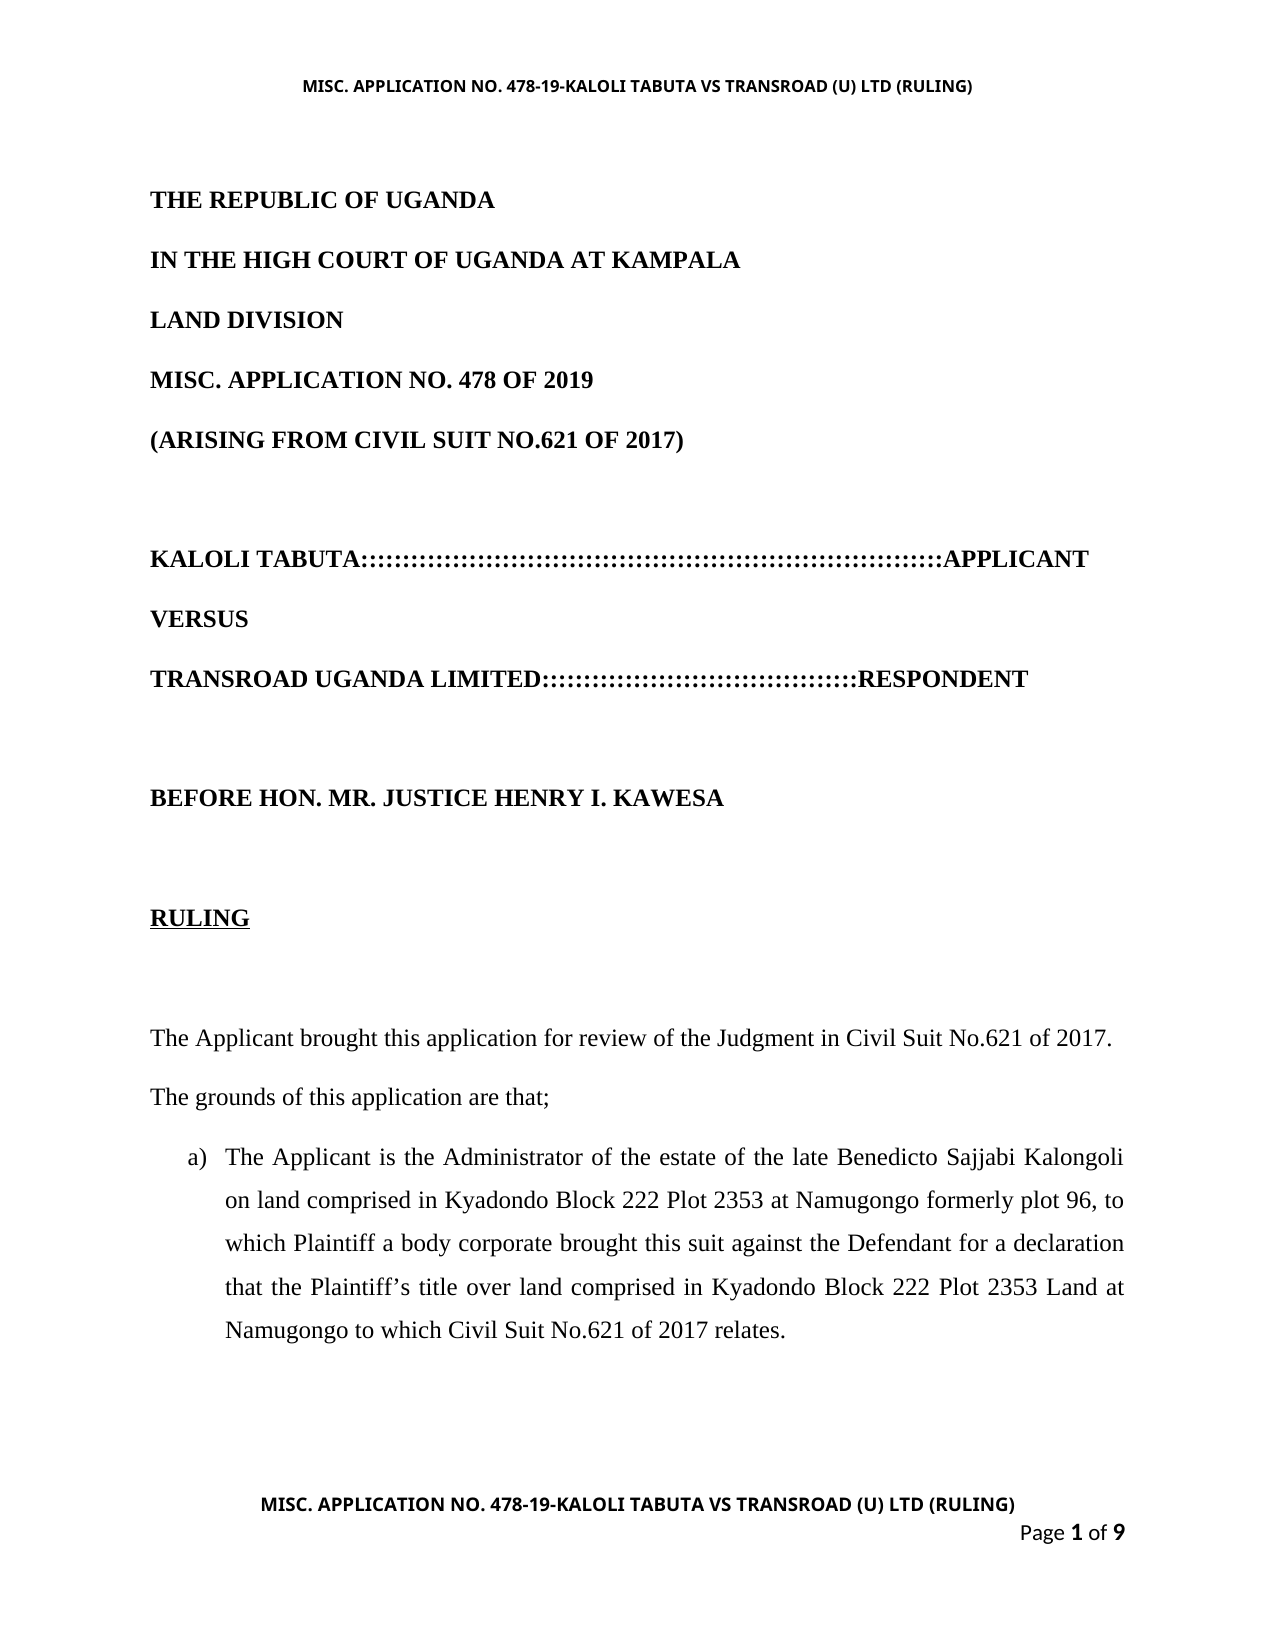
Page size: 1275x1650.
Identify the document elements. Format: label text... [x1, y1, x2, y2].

text The Applicant brought this application for review of the Judgment in Civil Suit No.621 of 2017. [150, 1023, 1125, 1051]
text IN THE HIGH COURT OF UGANDA AT KAMPALA [150, 245, 1125, 274]
text MISC. APPLICATION NO. 478 OF 2019 [150, 365, 1125, 394]
text (ARISING FROM CIVIL SUIT NO.621 OF 2017) [150, 425, 1125, 453]
text BEFORE HON. MR. JUSTICE HENRY I. KAWESA [150, 783, 1125, 812]
text THE REPUBLIC OF UGANDA [150, 186, 1125, 214]
list The Applicant is the Administrator of the estate of the late Benedicto Sajjabi Kalongoli on land comprised in Kyadondo Block 222 Plot 2353 at Namugongo formerly plot 96, to which Plaintiff a body corporate brought this suit against the Defendant for a declaration that the Plaintiff’s title over land comprised in Kyadondo Block 222 Plot 2353 Land at Namugongo to which Civil Suit No.621 of 2017 relates. [187, 1142, 1125, 1343]
text TRANSROAD UGANDA LIMITED::::::::::::::::::::::::::::::::::::::RESPONDENT [150, 664, 1125, 693]
text KALOLI TABUTA::::::::::::::::::::::::::::::::::::::::::::::::::::::::::::::::::::::APPLICANT [150, 544, 1125, 573]
text RULING [150, 903, 1125, 932]
text VERSUS [150, 604, 1125, 633]
text LAND DIVISION [150, 305, 1125, 334]
text The grounds of this application are that; [150, 1082, 1125, 1111]
